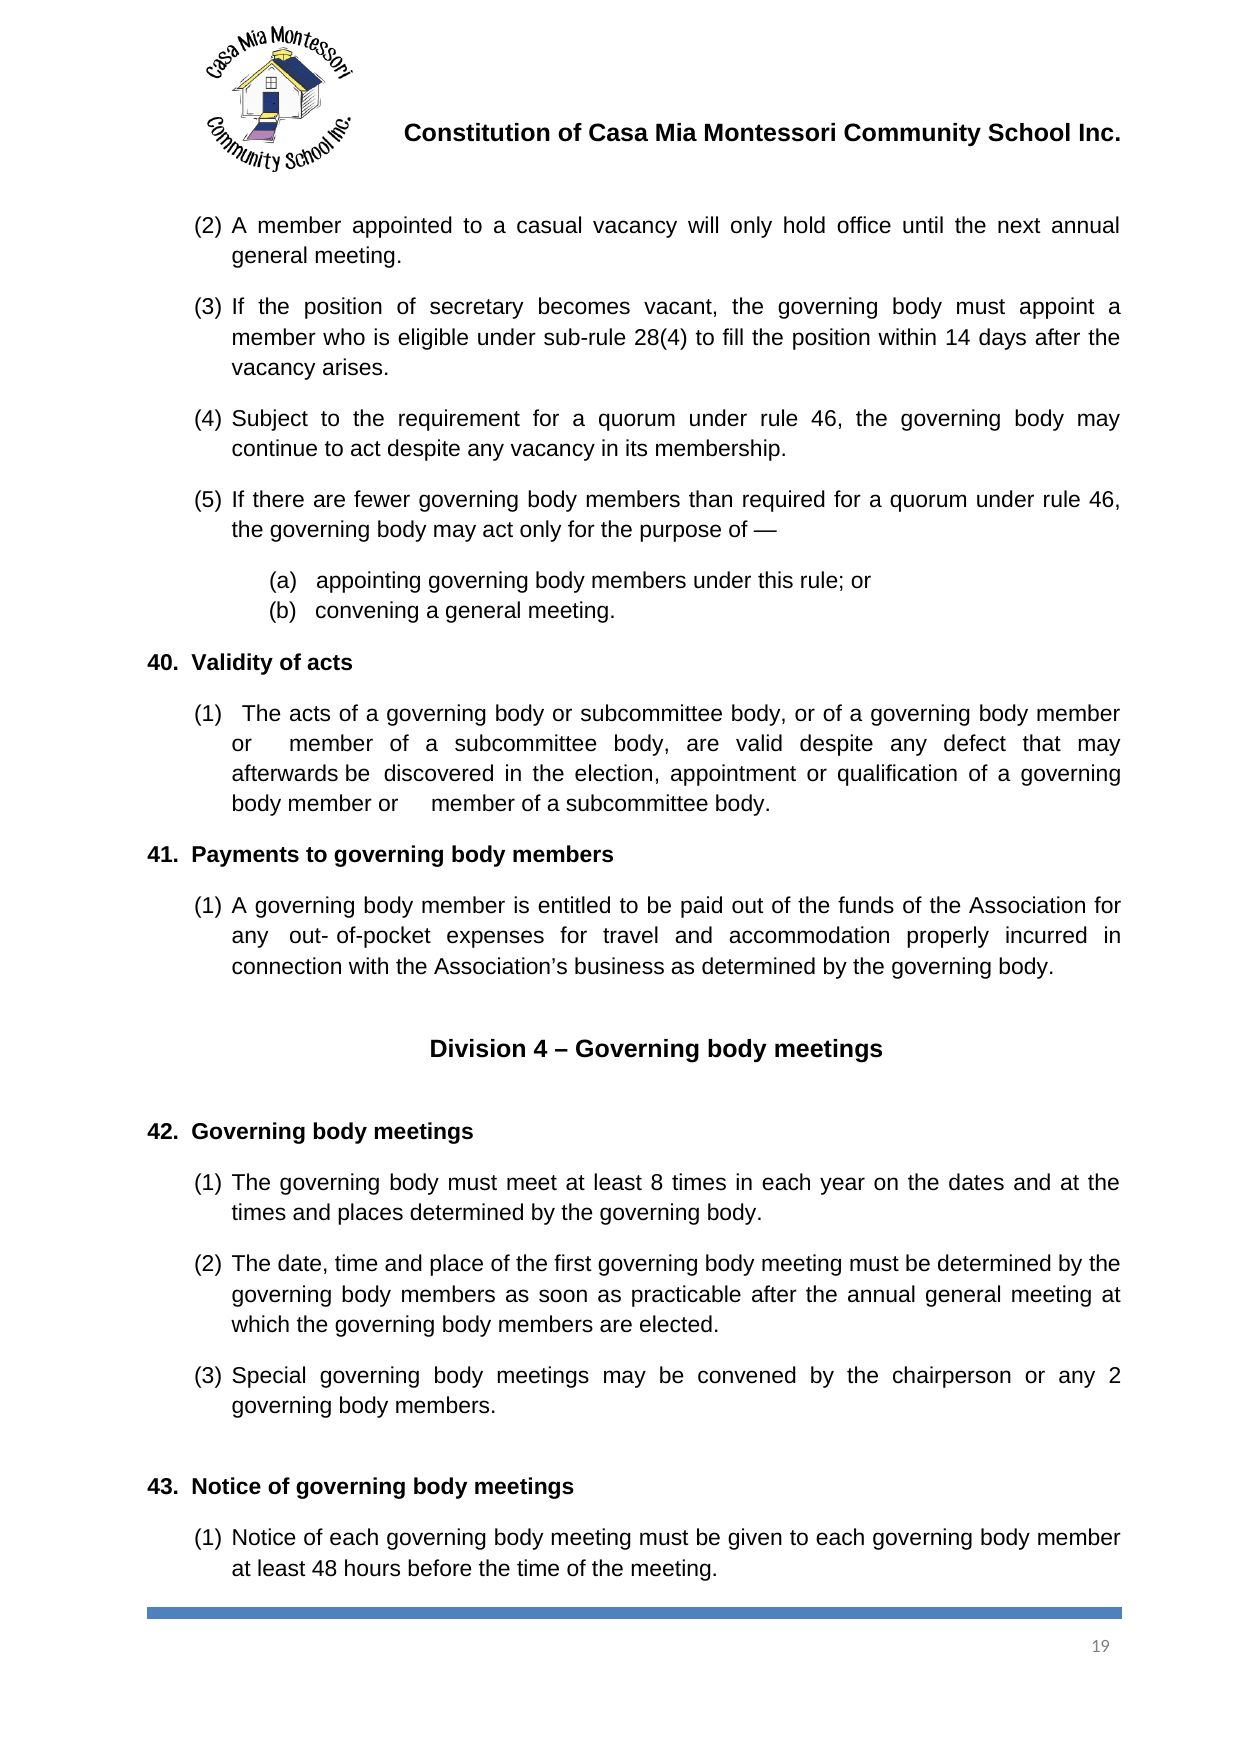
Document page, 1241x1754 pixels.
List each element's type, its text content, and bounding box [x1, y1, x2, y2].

list Subject to the requirement for a quorum under rule 46, the governing body may continue to act despite any vacancy in its membership. [194, 405, 1122, 461]
list Payments to governing body members [147, 841, 1122, 868]
list A member appointed to a casual vacancy will only hold office until the next annual general meeting. [194, 212, 1122, 269]
list The governing body must meet at least 8 times in each year on the dates and at the times and places determined by the governing body. [194, 1169, 1122, 1226]
list appointing governing body members under this rule; or [269, 567, 1122, 594]
list Governing body meetings [147, 1118, 1122, 1144]
list Validity of acts [147, 648, 1122, 675]
list The date, time and place of the first governing body meeting must be determined by the governing body members as soon as practicable after the annual general meeting at which the governing body members are elected. [194, 1250, 1122, 1337]
list convening a general meeting. [268, 597, 1122, 624]
list Special governing body meetings may be convened by the chairperson or any 2 governing body members. [194, 1362, 1122, 1418]
picture [206, 26, 353, 172]
list A governing body member is entitled to be paid out of the funds of the Association for any out- of-pocket expenses for travel and accommodation properly incurred in connection with the Association’s business as determined by the governing body. [194, 892, 1122, 979]
list If the position of secretary becomes vacant, the governing body must appoint a member who is eligible under sub-rule 28(4) to fill the position within 14 days after the vacancy arises. [194, 293, 1122, 380]
list The acts of a governing body or subcommittee body, or of a governing body member or member of a subcommittee body, are valid despite any defect that may afterwards be discovered in the election, appointment or qualification of a governing body member or member of a subcommittee body. [194, 699, 1122, 817]
list If there are fewer governing body members than required for a quorum under rule 46, the governing body may act only for the purpose of — [194, 486, 1122, 543]
list Notice of each governing body meeting must be given to each governing body member at least 48 hours before the time of the meeting. [194, 1524, 1122, 1581]
list Notice of governing body meetings [147, 1473, 1122, 1499]
text Division 4 – Governing body meetings [191, 1034, 1122, 1063]
